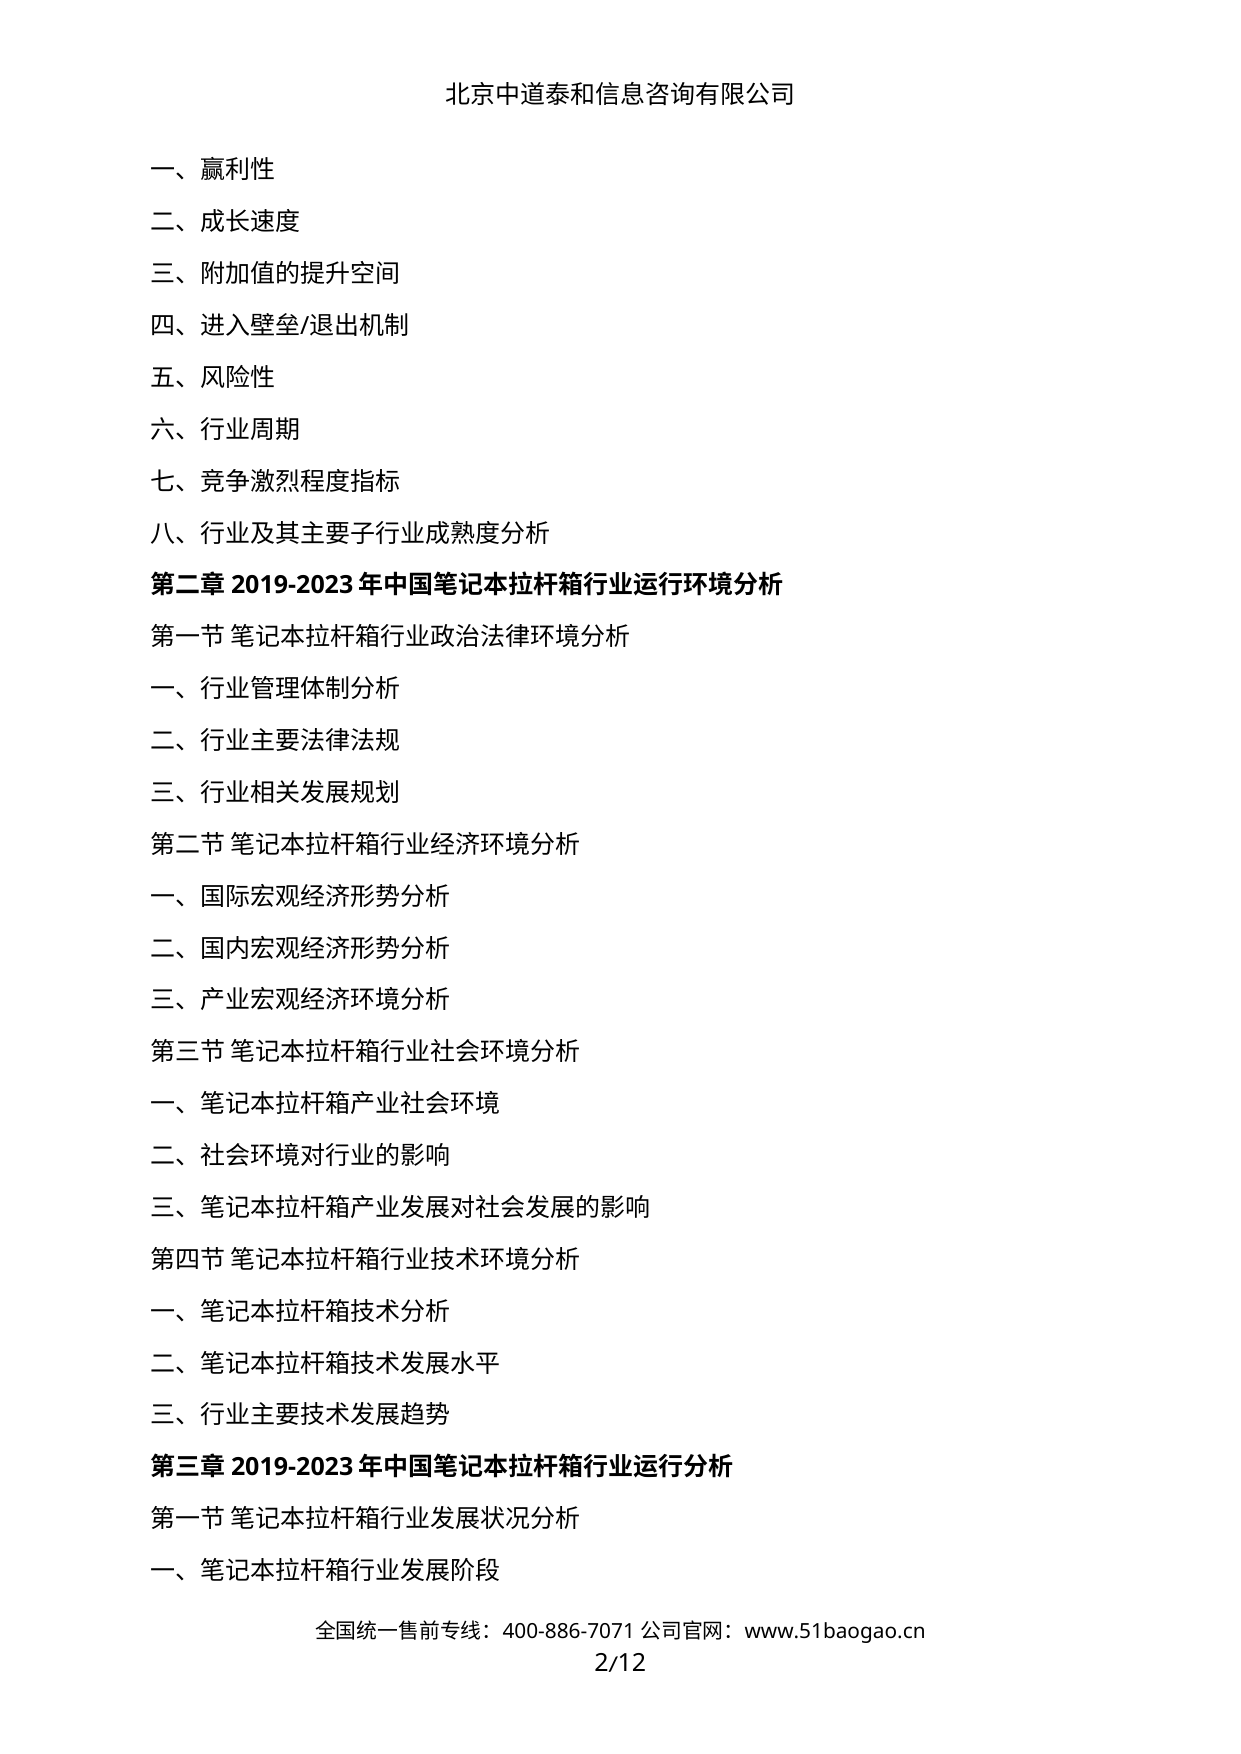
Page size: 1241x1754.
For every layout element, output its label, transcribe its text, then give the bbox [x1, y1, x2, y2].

text 六、行业周期 [150, 409, 1090, 446]
text 一、行业管理体制分析 [150, 669, 1090, 705]
text 八、行业及其主要子行业成熟度分析 [150, 513, 1090, 549]
text 第三章 2019-2023年中国笔记本拉杆箱行业运行分析 [150, 1447, 1090, 1483]
text 一、笔记本拉杆箱行业发展阶段 [150, 1551, 1090, 1587]
text 三、产业宏观经济环境分析 [150, 980, 1090, 1016]
text 一、赢利性 [150, 150, 1090, 186]
text 第二章 2019-2023年中国笔记本拉杆箱行业运行环境分析 [150, 565, 1090, 601]
text 一、笔记本拉杆箱产业社会环境 [150, 1084, 1090, 1120]
text 三、附加值的提升空间 [150, 254, 1090, 290]
text 一、国际宏观经济形势分析 [150, 876, 1090, 912]
text 第四节 笔记本拉杆箱行业技术环境分析 [150, 1239, 1090, 1276]
text 五、风险性 [150, 357, 1090, 394]
text 三、笔记本拉杆箱产业发展对社会发展的影响 [150, 1187, 1090, 1224]
text 一、笔记本拉杆箱技术分析 [150, 1291, 1090, 1327]
text 二、国内宏观经济形势分析 [150, 928, 1090, 964]
text 二、成长速度 [150, 202, 1090, 238]
text 三、行业主要技术发展趋势 [150, 1395, 1090, 1431]
text 第三节 笔记本拉杆箱行业社会环境分析 [150, 1032, 1090, 1068]
text 二、笔记本拉杆箱技术发展水平 [150, 1343, 1090, 1379]
text 四、进入壁垒/退出机制 [150, 306, 1090, 342]
text 第一节 笔记本拉杆箱行业发展状况分析 [150, 1499, 1090, 1535]
text 七、竞争激烈程度指标 [150, 461, 1090, 497]
text 二、行业主要法律法规 [150, 721, 1090, 757]
text 第二节 笔记本拉杆箱行业经济环境分析 [150, 824, 1090, 861]
text 三、行业相关发展规划 [150, 772, 1090, 809]
text 二、社会环境对行业的影响 [150, 1136, 1090, 1172]
text 第一节 笔记本拉杆箱行业政治法律环境分析 [150, 617, 1090, 653]
